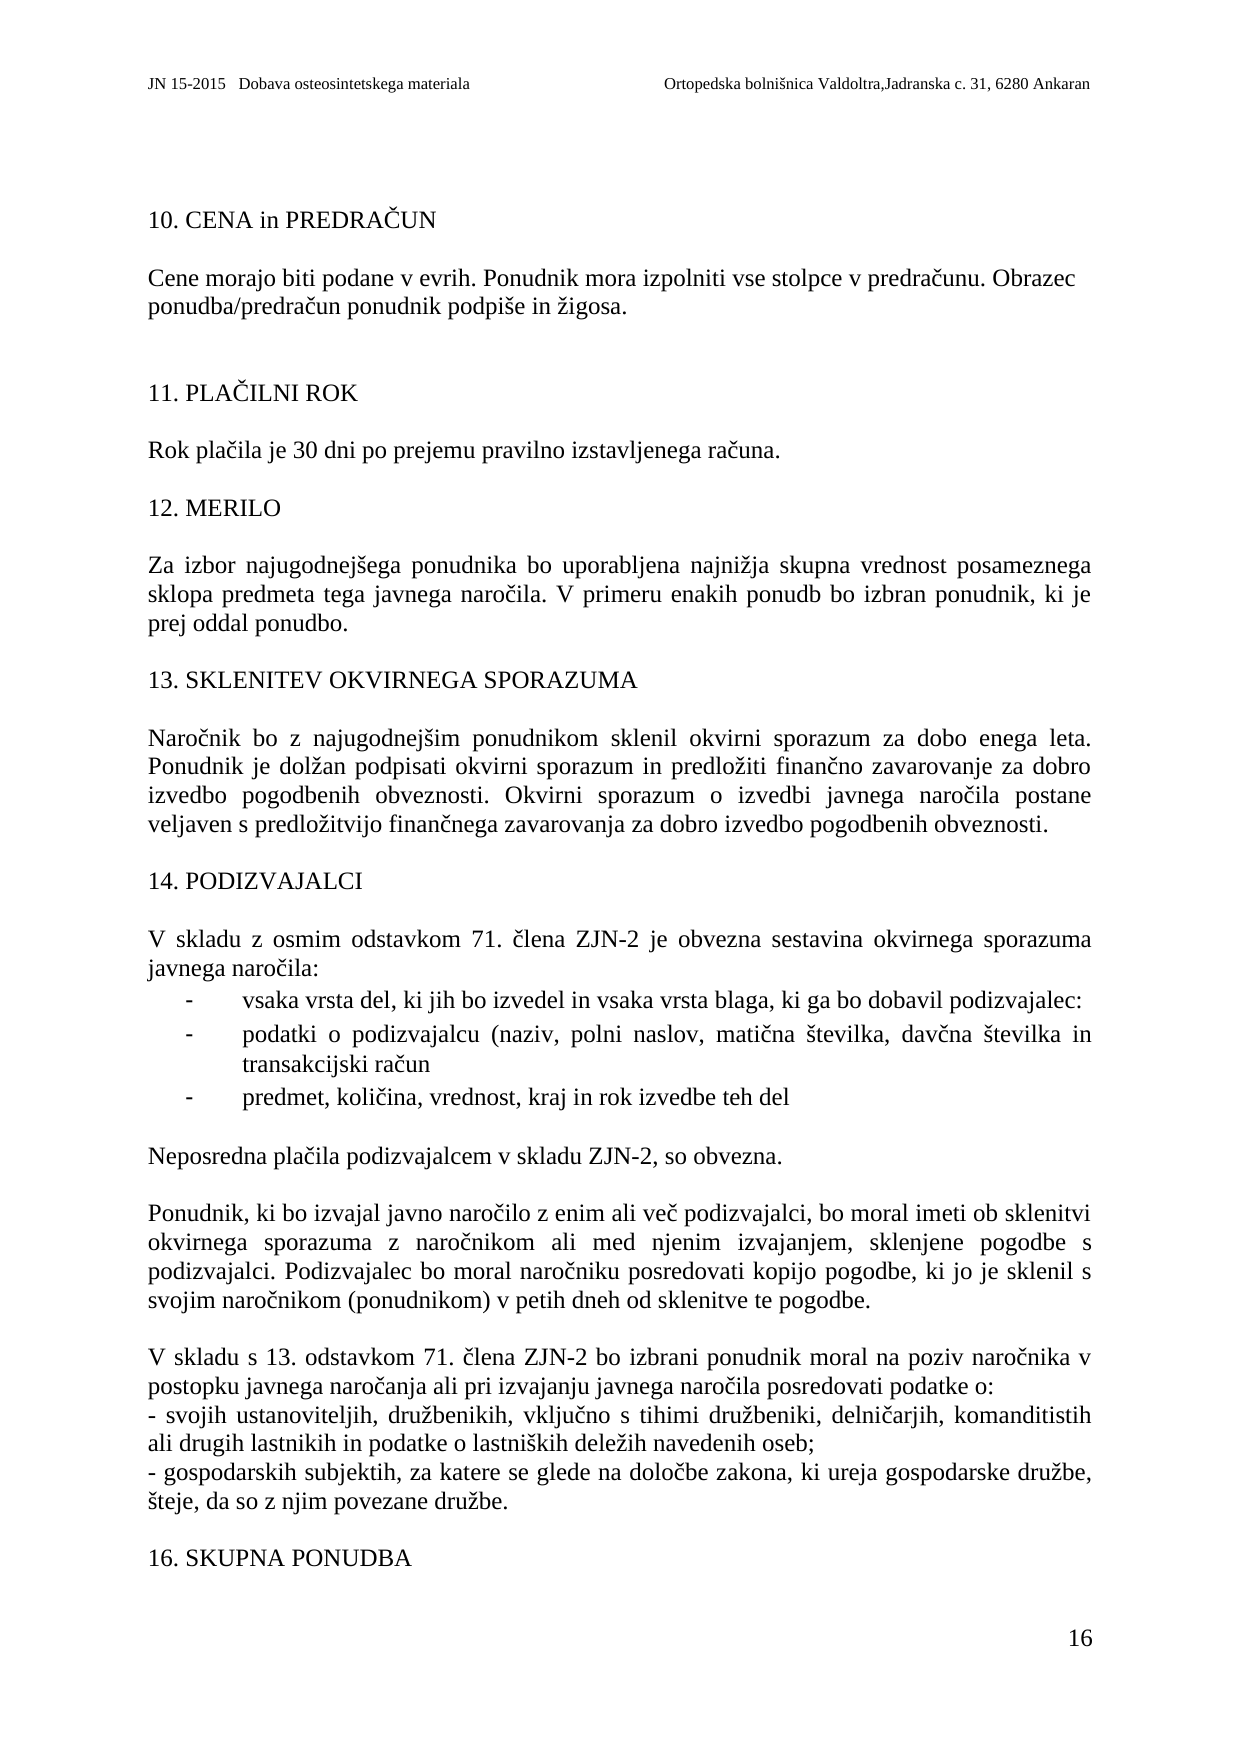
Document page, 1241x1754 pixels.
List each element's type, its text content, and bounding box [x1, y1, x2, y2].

text V skladu z osmim odstavkom 71. člena ZJN-2 je obvezna sestavina okvirnega sporazuma javnega naročila: [148, 924, 1093, 981]
list podatki o podizvajalcu (naziv, polni naslov, matična številka, davčna številka in transakcijski račun [185, 1015, 1093, 1078]
text Rok plačila je 30 dni po prejemu pravilno izstavljenega računa. [148, 435, 1093, 464]
text Za izbor najugodnejšega ponudnika bo uporabljena najnižja skupna vrednost posameznega sklopa predmeta tega javnega naročila. V primeru enakih ponudb bo izbran ponudnik, ki je prej oddal ponudbo. [148, 550, 1093, 636]
text Ponudnik, ki bo izvajal javno naročilo z enim ali več podizvajalci, bo moral imeti ob sklenitvi okvirnega sporazuma z naročnikom ali med njenim izvajanjem, sklenjene pogodbe s podizvajalci. Podizvajalec bo moral naročniku posredovati kopijo pogodbe, ki jo je sklenil s svojim naročnikom (ponudnikom) v petih dneh od sklenitve te pogodbe. [148, 1198, 1093, 1313]
text 14. PODIZVAJALCI [148, 866, 1093, 895]
text 16. SKUPNA PONUDBA [148, 1543, 1093, 1572]
text Naročnik bo z najugodnejšim ponudnikom sklenil okvirni sporazum za dobo enega leta. Ponudnik je dolžan podpisati okvirni sporazum in predložiti finančno zavarovanje za dobro izvedbo pogodbenih obveznosti. Okvirni sporazum o izvedbi javnega naročila postane veljaven s predložitvijo finančnega zavarovanja za dobro izvedbo pogodbenih obveznosti. [148, 723, 1093, 838]
text 13. SKLENITEV OKVIRNEGA SPORAZUMA [148, 665, 1093, 694]
list predmet, količina, vrednost, kraj in rok izvedbe teh del [185, 1078, 1093, 1112]
text Neposredna plačila podizvajalcem v skladu ZJN-2, so obvezna. [148, 1141, 1093, 1170]
text 12. MERILO [148, 493, 1093, 521]
text Cene morajo biti podane v evrih. Ponudnik mora izpolniti vse stolpce v predračunu. Obrazec ponudba/predračun ponudnik podpiše in žigosa. [148, 263, 1093, 320]
text - svojih ustanoviteljih, družbenikih, vključno s tihimi družbeniki, delničarjih, komanditistih ali drugih lastnikih in podatke o lastniških deležih navedenih oseb; [148, 1400, 1093, 1457]
list vsaka vrsta del, ki jih bo izvedel in vsaka vrsta blaga, ki ga bo dobavil podizvajalec: [185, 981, 1093, 1015]
text 10. CENA in PREDRAČUN [148, 205, 1093, 234]
text 11. PLAČILNI ROK [148, 378, 1093, 406]
text - gospodarskih subjektih, za katere se glede na določbe zakona, ki ureja gospodarske družbe, šteje, da so z njim povezane družbe. [148, 1457, 1093, 1515]
text V skladu s 13. odstavkom 71. člena ZJN-2 bo izbrani ponudnik moral na poziv naročnika v postopku javnega naročanja ali pri izvajanju javnega naročila posredovati podatke o: [148, 1342, 1093, 1400]
